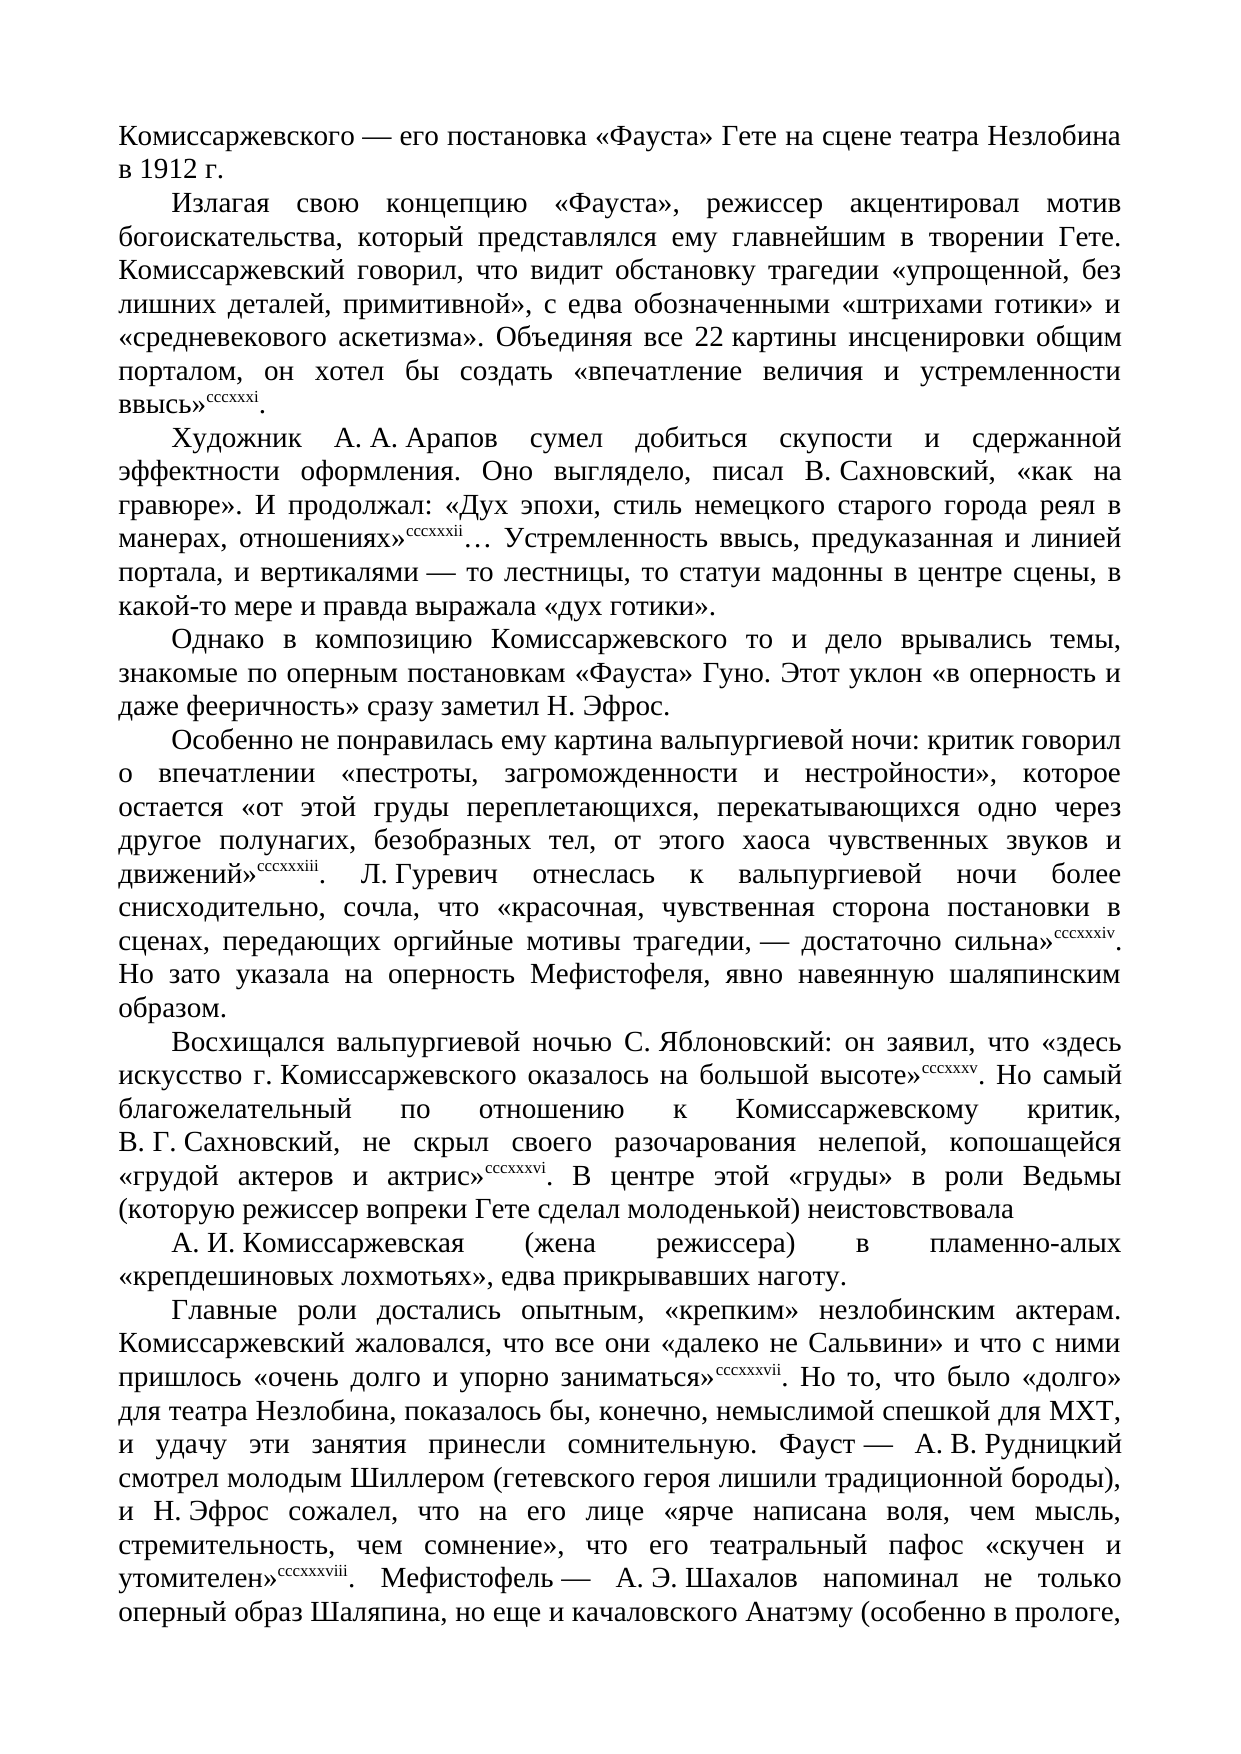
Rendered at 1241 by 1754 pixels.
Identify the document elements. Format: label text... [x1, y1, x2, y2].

text Художник А. А. Арапов сумел добиться скупости и сдержанной эффектности оформления. Оно выглядело, писал В. Сахновский, «как на гравюре». И продолжал: «Дух эпохи, стиль немецкого старого города реял в манерах, отношениях»… Устремленность ввысь, предуказанная и линией портала, и вертикалями — то лестницы, то статуи мадонны в центре сцены, в какой-то мере и правда выражала «дух готики». [118, 420, 1122, 621]
text А. И. Комиссаржевская (жена режиссера) в пламенно-алых «крепдешиновых лохмотьях», едва прикрывавших наготу. [118, 1225, 1122, 1292]
text Излагая свою концепцию «Фауста», режиссер акцентировал мотив богоискательства, который представлялся ему главнейшим в творении Гете. Комиссаржевский говорил, что видит обстановку трагедии «упрощенной, без лишних деталей, примитивной», с едва обозначенными «штрихами готики» и «средневекового аскетизма». Объединяя все 22 картины инсценировки общим порталом, он хотел бы создать «впечатление величия и устремленности ввысь». [118, 185, 1122, 420]
text {144} Восхищался вальпургиевой ночью С. Яблоновский: он заявил, что «здесь искусство г. Комиссаржевского оказалось на большой высоте». Но самый благожелательный по отношению к Комиссаржевскому критик, В. Г. Сахновский, не скрыл своего разочарования нелепой, копошащейся «грудой актеров и актрис». В центре этой «груды» в роли Ведьмы (которую режиссер вопреки Гете сделал молоденькой) неистовствовала [118, 1024, 1122, 1225]
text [118, 1292, 1122, 1627]
text Особенно не понравилась ему картина вальпургиевой ночи: критик говорил о впечатлении «пестроты, загроможденности и нестройности», которое остается «от этой груды переплетающихся, перекатывающихся одно через другое полунагих, безобразных тел, от этого хаоса чувственных звуков и движений». Л. Гуревич отнеслась к вальпургиевой ночи более снисходительно, сочла, что «красочная, чувственная сторона постановки в сценах, передающих оргийные мотивы трагедии, — достаточно сильна». Но зато указала на оперность Мефистофеля, явно навеянную шаляпинским образом. [118, 722, 1122, 1024]
text Однако в композицию Комиссаржевского то и дело врывались темы, знакомые по оперным постановкам «Фауста» Гуно. Этот уклон «в оперность и даже фееричность» сразу заметил Н. Эфрос. [118, 621, 1122, 722]
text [118, 118, 1122, 185]
